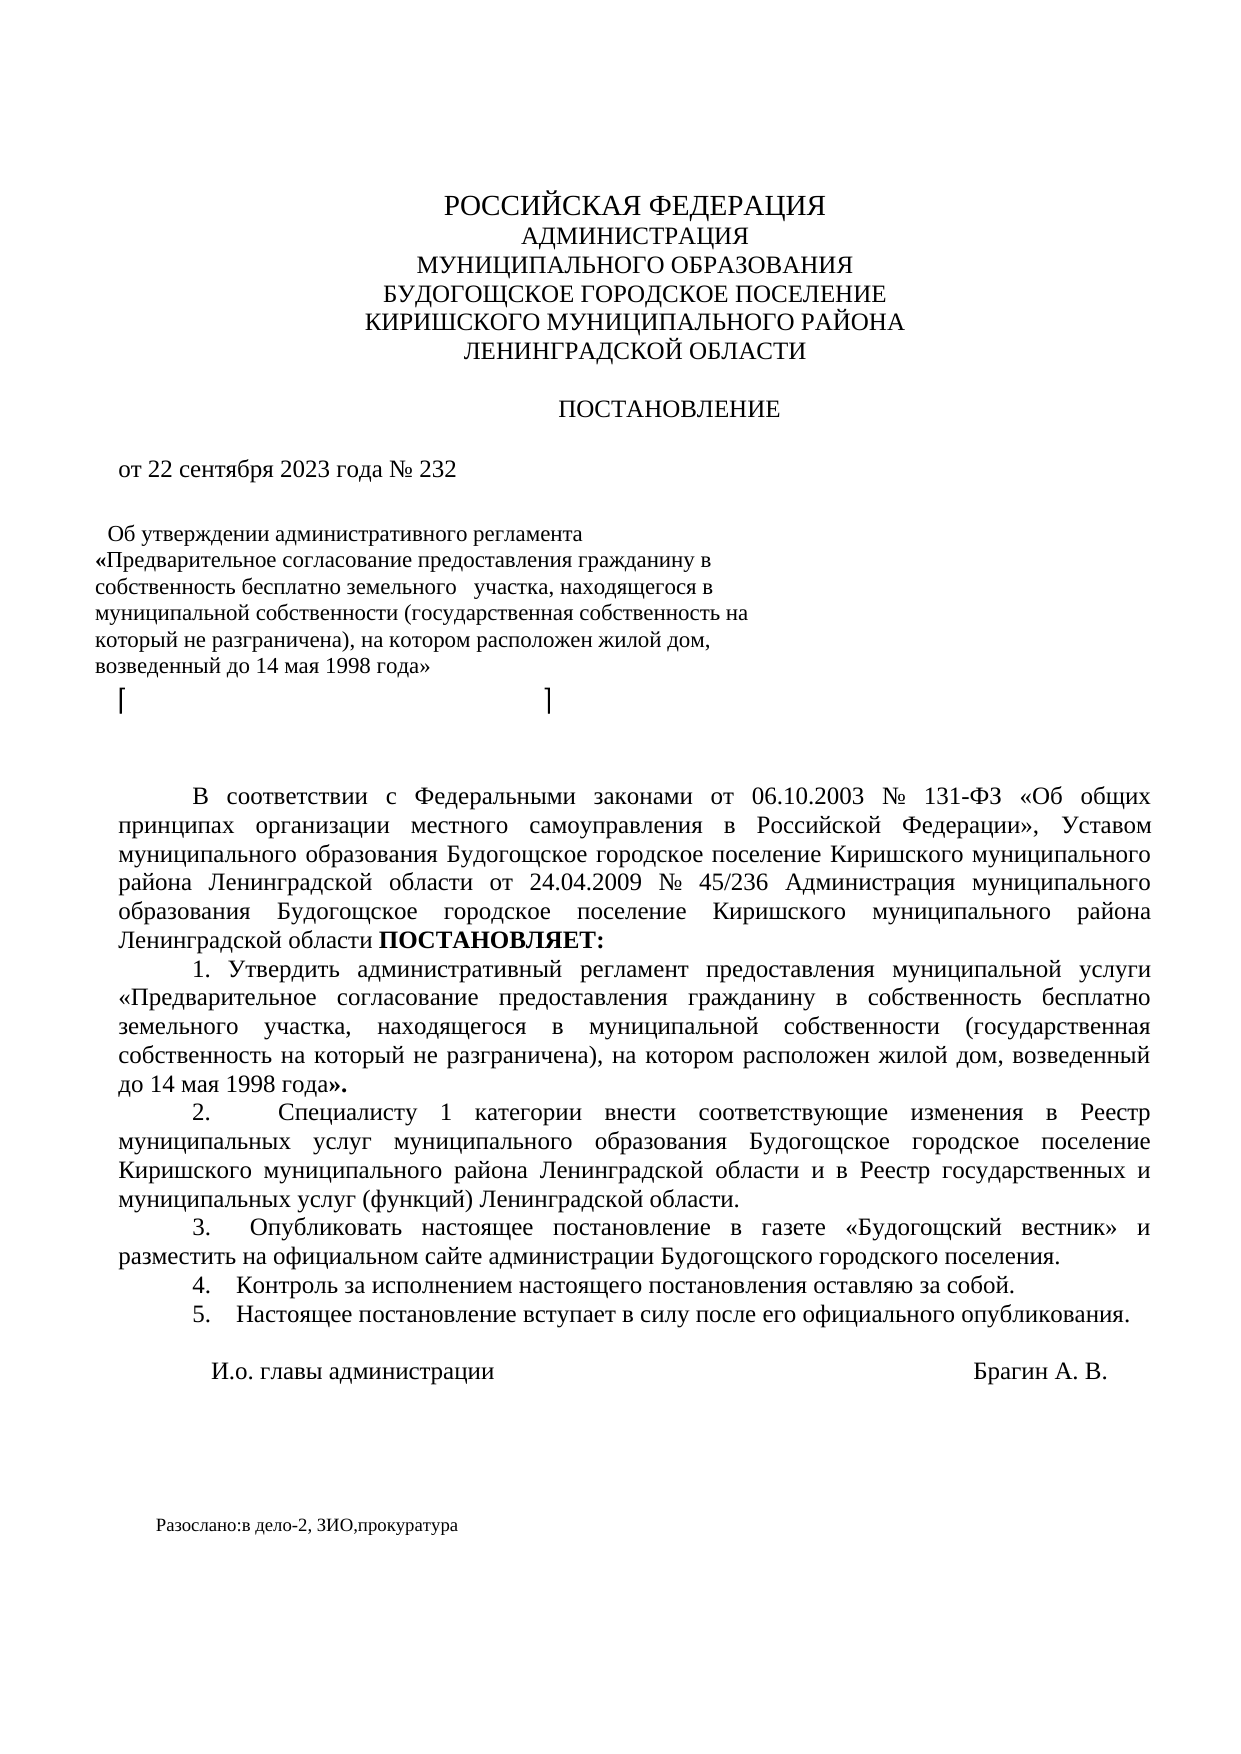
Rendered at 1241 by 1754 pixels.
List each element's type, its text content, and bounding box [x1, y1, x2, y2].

text 4. Контроль за исполнением настоящего постановления оставляю за собой. [118, 1270, 1152, 1299]
text МУНИЦИПАЛЬНОГО ОБРАЗОВАНИЯ [118, 250, 1152, 279]
text 1. Утвердить административный регламент предоставления муниципальной услуги «Предварительное согласование предоставления гражданину в собственность бесплатно земельного участка, находящегося в муниципальной собственности (государственная собственность на который не разграничена), на котором расположен жилой дом, возведенный до 14 мая 1998 года». [118, 954, 1152, 1097]
text БУДОГОЩСКОЕ ГОРОДСКОЕ ПОСЕЛЕНИЕ [118, 279, 1152, 307]
text 3. Опубликовать настоящее постановление в газете «Будогощский вестник» и разместить на официальном сайте администрации Будогощского городского поселения. [118, 1212, 1152, 1270]
text КИРИШСКОГО МУНИЦИПАЛЬНОГО РАЙОНА [118, 307, 1152, 336]
text 5. Настоящее постановление вступает в силу после его официального опубликования. [118, 1299, 1152, 1327]
text АДМИНИСТРАЦИЯ [118, 221, 1152, 250]
text ЛЕНИНГРАДСКОЙ ОБЛАСТИ [118, 336, 1152, 365]
text от 22 сентября 2023 года № 232 [118, 454, 1152, 482]
text И.о. главы администрации Брагин А. В. [118, 1356, 1152, 1385]
text 2. Специалисту 1 категории внести соответствующие изменения в Реестр муниципальных услуг муниципального образования Будогощское городское поселение Киришского муниципального района Ленинградской области и в Реестр государственных и муниципальных услуг (функций) Ленинградской области. [118, 1097, 1152, 1212]
text В соответствии с Федеральными законами от 06.10.2003 № 131-ФЗ «Об общих принципах организации местного самоуправления в Российской Федерации», Уставом муниципального образования Будогощское городское поселение Киришского муниципального района Ленинградской области от 24.04.2009 № 45/236 Администрация муниципального образования Будогощское городское поселение Киришского муниципального района Ленинградской области ПОСТАНОВЛЯЕТ: [118, 781, 1152, 954]
text ПОСТАНОВЛЕНИЕ [118, 394, 1152, 422]
text РОССИЙСКАЯ ФЕДЕРАЦИЯ [118, 188, 1152, 221]
text Разослано:в дело-2, ЗИО,прокуратура [118, 1514, 1152, 1536]
